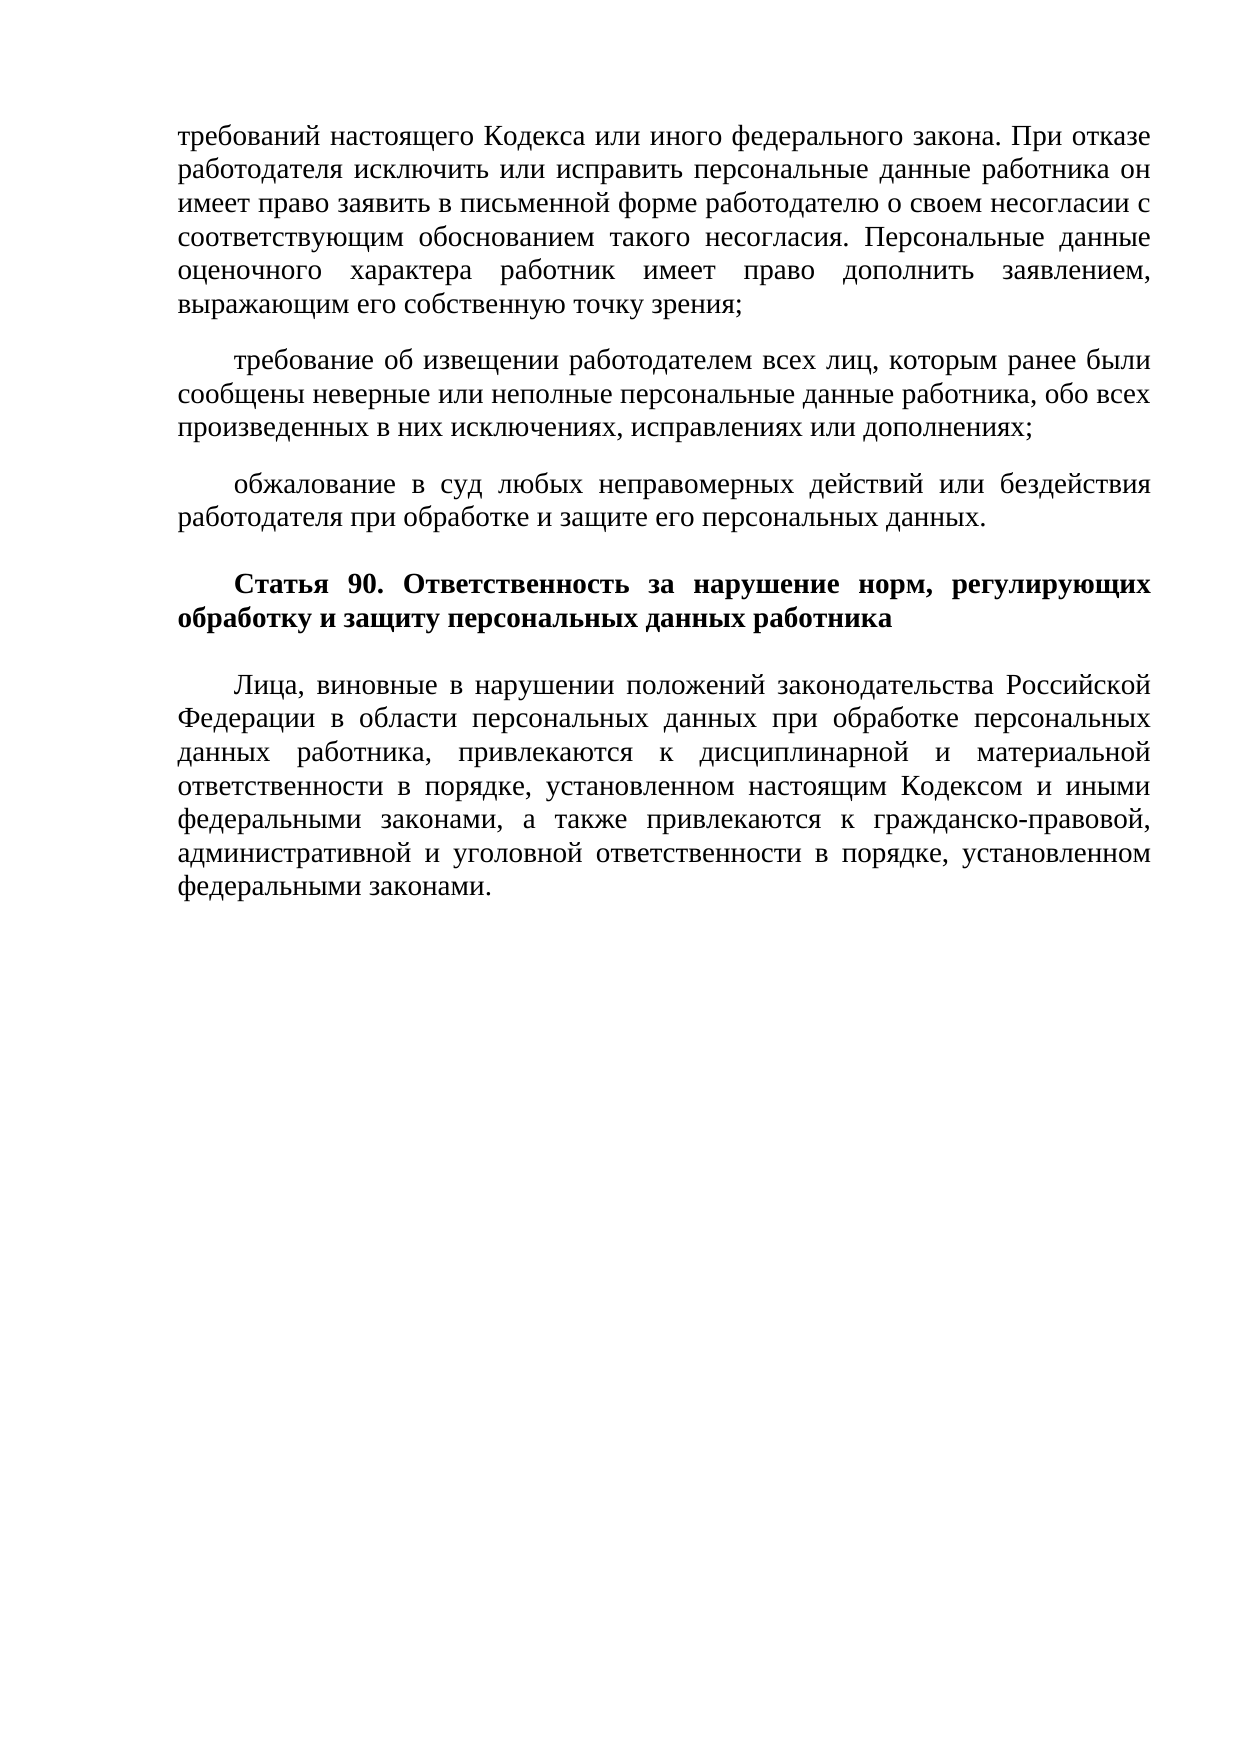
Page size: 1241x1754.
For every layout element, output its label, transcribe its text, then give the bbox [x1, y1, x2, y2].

text требование об извещении работодателем всех лиц, которым ранее были сообщены неверные или неполные персональные данные работника, обо всех произведенных в них исключениях, исправлениях или дополнениях; [177, 342, 1152, 443]
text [177, 118, 1152, 319]
text обжалование в суд любых неправомерных действий или бездействия работодателя при обработке и защите его персональных данных. [177, 466, 1152, 533]
title Статья 90. Ответственность за нарушение норм, регулирующих обработку и защиту персональных данных работника [177, 566, 1152, 633]
text Лица, виновные в нарушении положений законодательства Российской Федерации в области персональных данных при обработке персональных данных работника, привлекаются к дисциплинарной и материальной ответственности в порядке, установленном настоящим Кодексом и иными федеральными законами, а также привлекаются к гражданско-правовой, административной и уголовной ответственности в порядке, установленном федеральными законами. [177, 667, 1152, 902]
